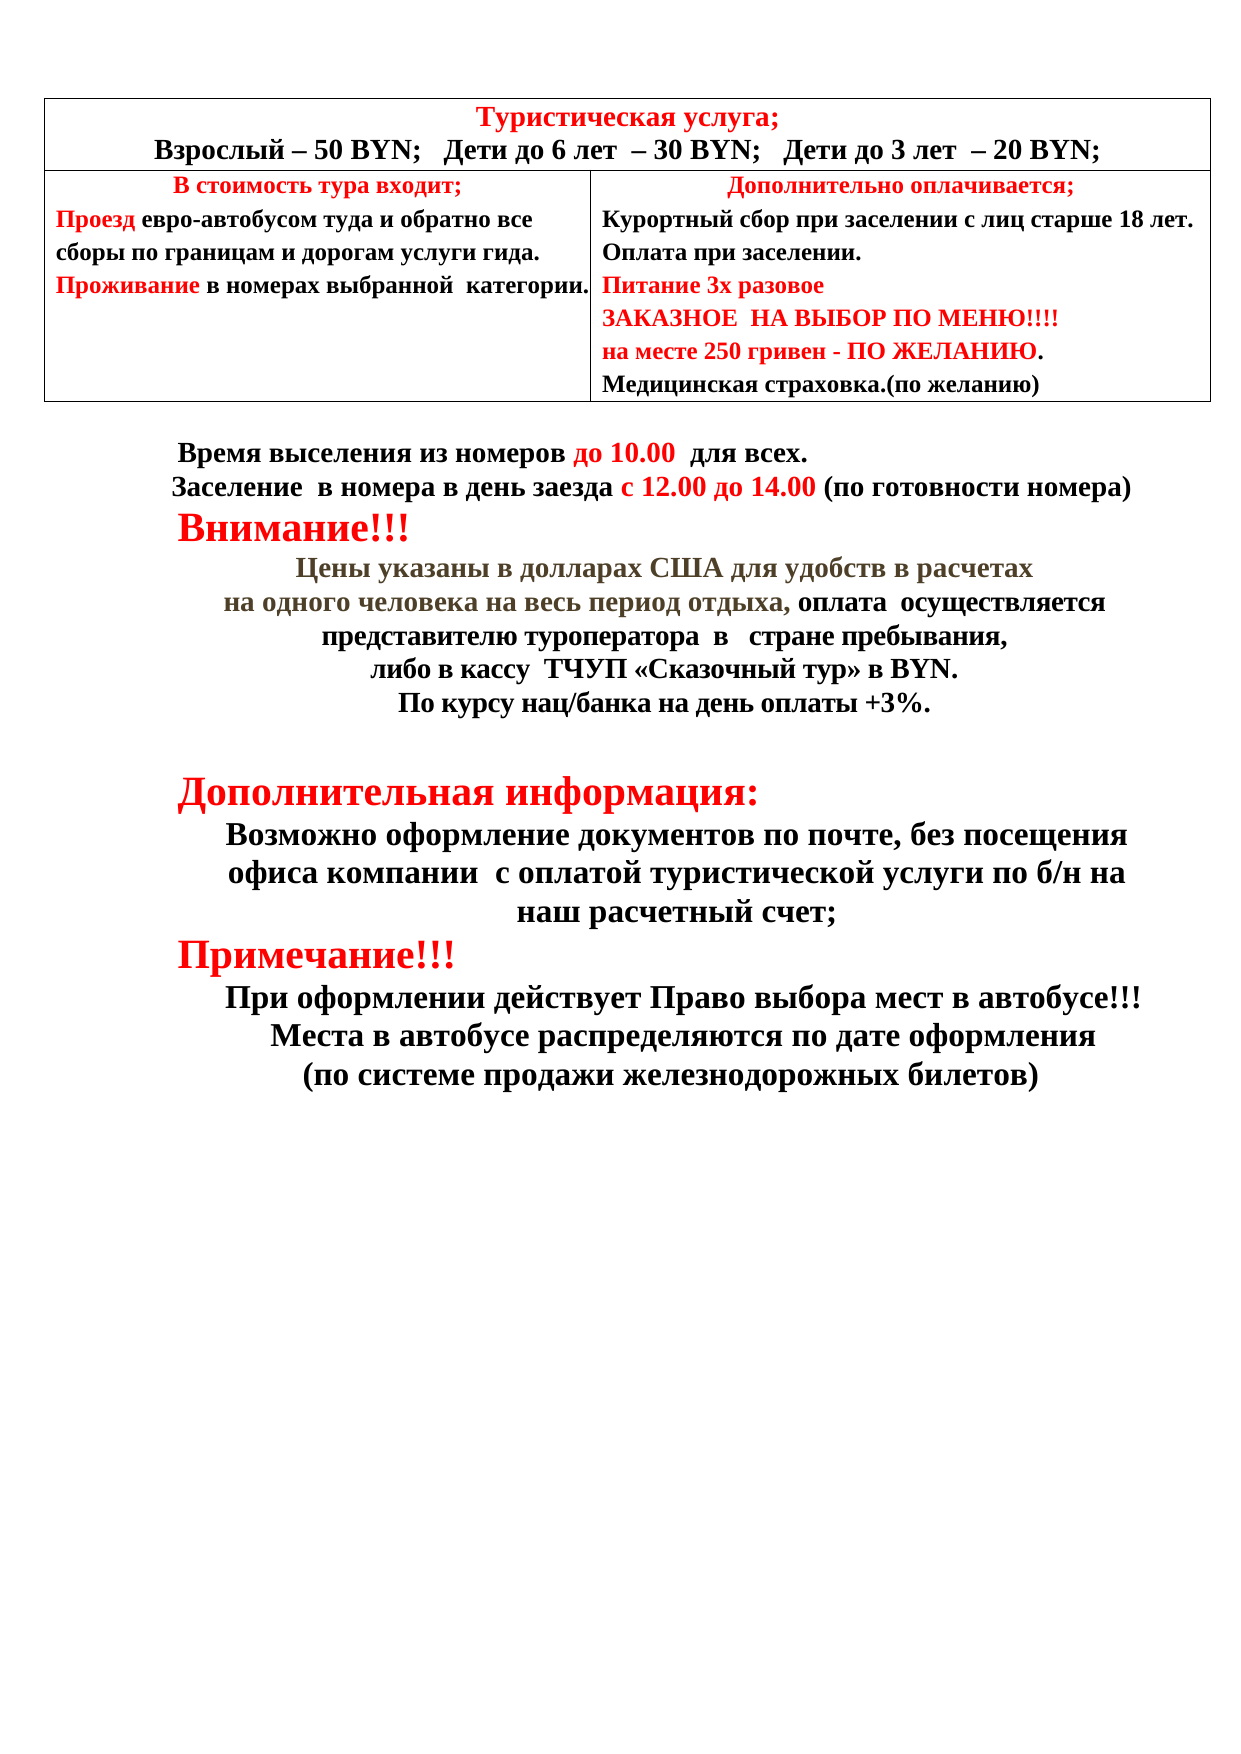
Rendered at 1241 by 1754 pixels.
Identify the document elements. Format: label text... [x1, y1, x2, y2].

text Время выселения из номеров до 10.00 для всех. [177, 436, 1152, 469]
text При оформлении действует Право выбора мест в автобусе!!! [177, 977, 1189, 1015]
text Цены указаны в долларах США для удобств в расчетах [177, 551, 1152, 584]
text Возможно оформление документов по почте, без посещения офиса компании с оплатой туристической услуги по б/н на наш расчетный счет; [202, 814, 1152, 929]
text либо в кассу ТЧУП «Сказочный тур» в BYN. [177, 651, 1152, 685]
text Внимание!!! [177, 503, 1152, 551]
text Заселение в номера в день заезда с 12.00 до 14.00 (по готовности номера) [83, 469, 1189, 503]
list (по системе продажи железнодорожных билетов) [252, 1054, 1189, 1092]
text Примечание!!! [177, 929, 1189, 977]
text По курсу нац/банка на день оплаты +3%. [177, 685, 1152, 718]
text Места в автобусе распределяются по дате оформления [177, 1015, 1189, 1054]
text на одного человека на весь период отдыха, оплата осуществляется представителю туроператора в стране пребывания, [177, 584, 1152, 651]
text Дополнительная информация: [177, 766, 1152, 814]
table_cell Дополнительно оплачивается; Курортный сбор при заселении с лиц старше 18 лет. Оплата при заселении. Питание 3х разовое ЗАКАЗНОЕ НА ВЫБОР ПО МЕНЮ!!!! на месте 250 гривен - ПО ЖЕЛАНИЮ. Медицинская страховка.(по желанию) [591, 171, 1210, 401]
table_cell В стоимость тура входит; Проезд евро-автобусом туда и обратно все сборы по границам и дорогам услуги гида. Проживание в номерах выбранной категории. [45, 171, 590, 401]
table_cell Туристическая услуга; Взрослый – 50 BYN; Дети до 6 лет – 30 BYN; Дети до 3 лет – 20 BYN; [45, 99, 1210, 169]
